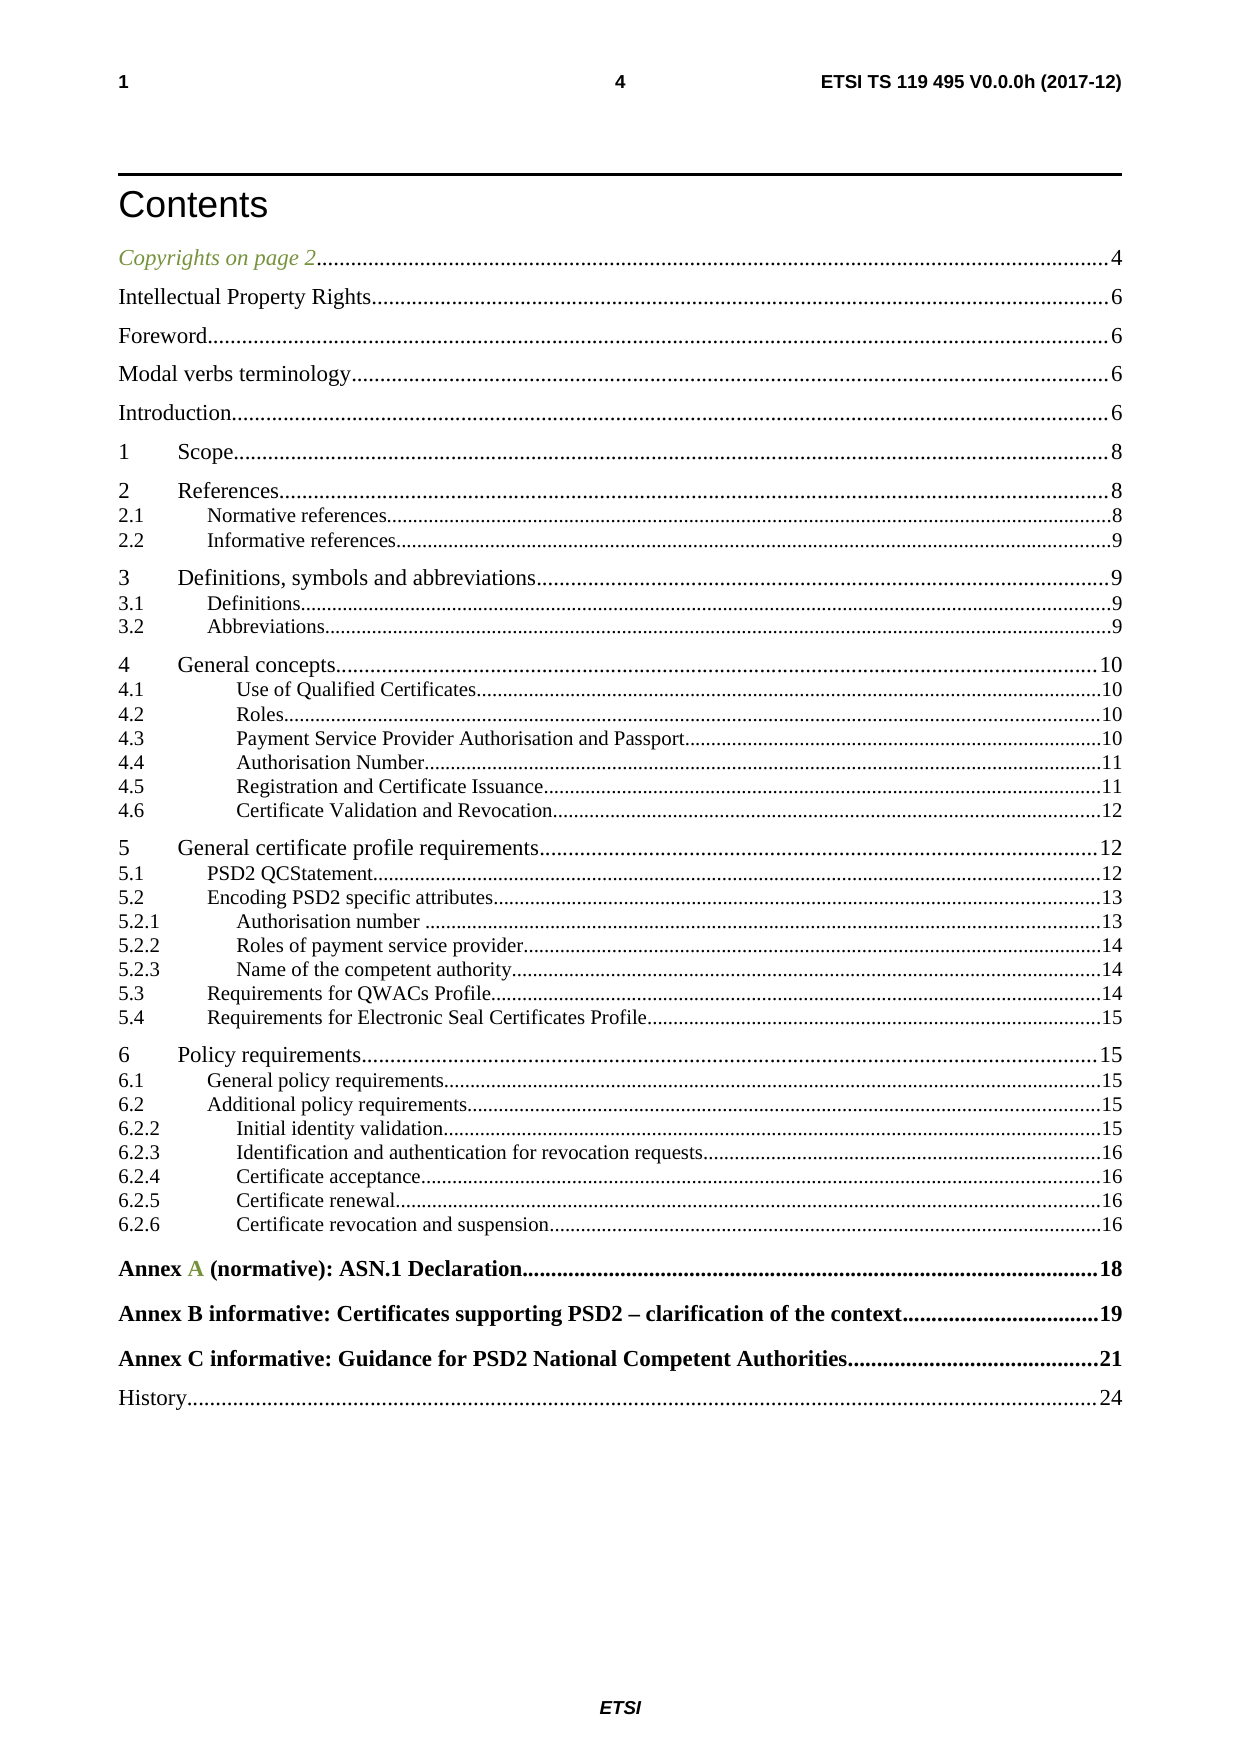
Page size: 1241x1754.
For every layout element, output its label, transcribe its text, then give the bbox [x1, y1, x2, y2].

text 3 Definitions, symbols and abbreviations 9 [118, 564, 1078, 590]
text 6.2.4 Certificate acceptance 16 [118, 1164, 1122, 1188]
text 4.5 Registration and Certificate Issuance 11 [118, 774, 1122, 798]
text Annex C informative: Guidance for PSD2 National Competent Authorities 21 [118, 1345, 1122, 1372]
text 4.4 Authorisation Number 11 [118, 749, 1122, 774]
text 6.2.2 Initial identity validation 15 [118, 1116, 1122, 1140]
text 6.2.6 Certificate revocation and suspension 16 [118, 1212, 1122, 1236]
text 5.2.3 Name of the competent authority 14 [118, 957, 1122, 981]
text 5 General certificate profile requirements 12 [118, 834, 1078, 861]
text Copyrights on page 2 4 [118, 244, 1078, 270]
text 3.2 Abbreviations 9 [118, 614, 1078, 638]
text 4.2 Roles 10 [118, 701, 1122, 726]
text 5.4 Requirements for Electronic Seal Certificates Profile 15 [118, 1005, 1078, 1029]
text 6.1 General policy requirements 15 [118, 1068, 1078, 1092]
text Intellectual Property Rights 6 [118, 283, 1078, 309]
text 6.2.3 Identification and authentication for revocation requests 16 [118, 1140, 1122, 1164]
text Foreword 6 [118, 322, 1078, 348]
text 4.3 Payment Service Provider Authorisation and Passport 10 [118, 726, 1122, 749]
text 6.2.5 Certificate renewal 16 [118, 1188, 1122, 1212]
text History 24 [118, 1384, 1078, 1411]
text 5.3 Requirements for QWACs Profile 14 [118, 981, 1078, 1005]
text 4.6 Certificate Validation and Revocation 12 [118, 798, 1122, 822]
text 2 References 8 [118, 477, 1078, 503]
text Introduction 6 [118, 399, 1078, 426]
text Contents [118, 176, 1122, 225]
text 5.2 Encoding PSD2 specific attributes 13 [118, 885, 1078, 909]
text 5.2.2 Roles of payment service provider 14 [118, 933, 1122, 957]
text 5.2.1 Authorisation number 13 [118, 909, 1122, 933]
text 3.1 Definitions 9 [118, 590, 1078, 614]
text 5.1 PSD2 QCStatement 12 [118, 861, 1078, 885]
text 2.2 Informative references 9 [118, 527, 1078, 552]
text Annex B informative: Certificates supporting PSD2 – clarification of the context 19 [118, 1300, 1122, 1327]
text 1 Scope 8 [118, 438, 1078, 464]
text 6 Policy requirements 15 [118, 1042, 1078, 1068]
text 6.2 Additional policy requirements 15 [118, 1092, 1078, 1116]
text Modal verbs terminology 6 [118, 361, 1078, 387]
text 4 General concepts 10 [118, 651, 1078, 677]
text 2.1 Normative references 8 [118, 503, 1078, 527]
text 4.1 Use of Qualified Certificates 10 [118, 677, 1122, 701]
text Annex A (normative): ASN.1 Declaration 18 [118, 1255, 1122, 1281]
